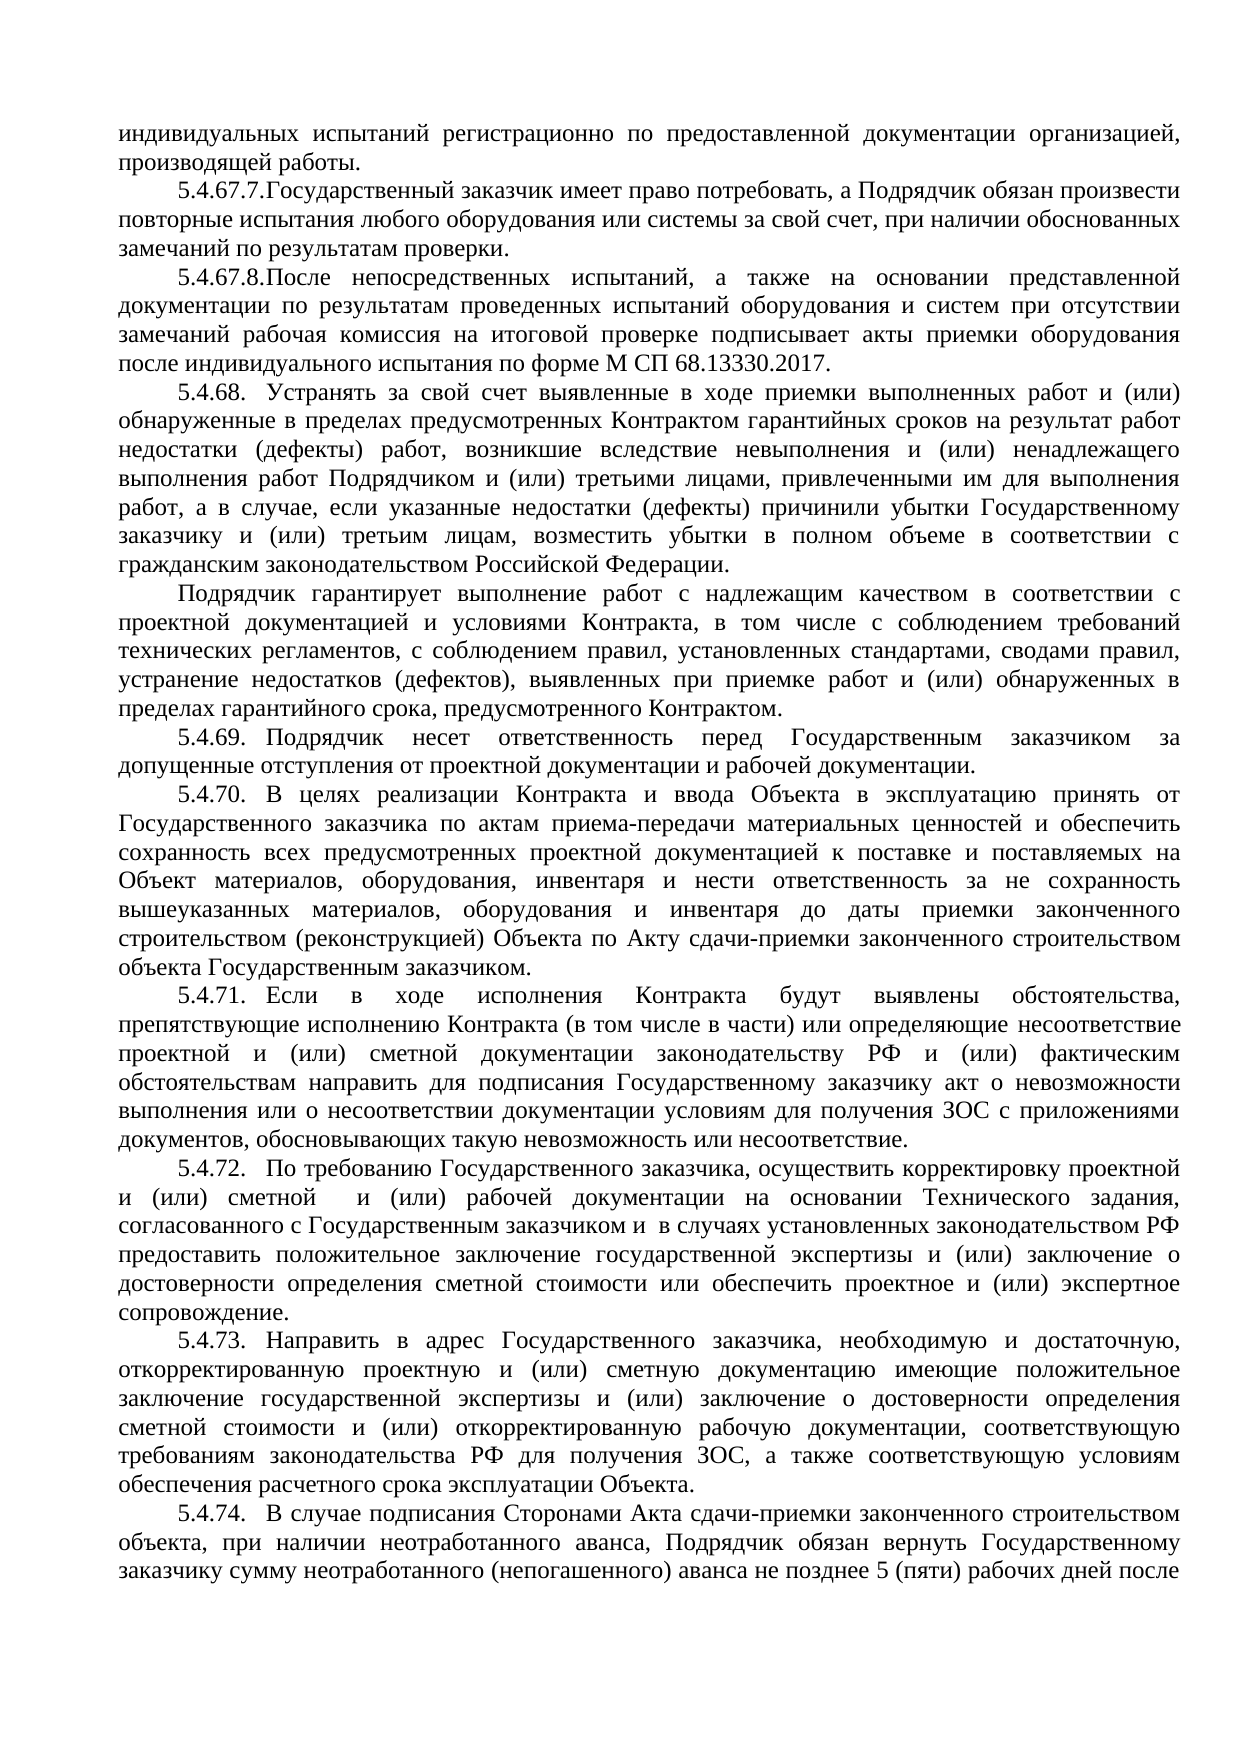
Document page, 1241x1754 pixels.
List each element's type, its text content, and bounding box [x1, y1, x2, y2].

list Если в ходе исполнения Контракта будут выявлены обстоятельства, препятствующие исполнению Контракта (в том числе в части) или определяющие несоответствие проектной и (или) сметной документации законодательству РФ и (или) фактическим обстоятельствам направить для подписания Государственному заказчику акт о невозможности выполнения или о несоответствии документации условиям для получения ЗОС с приложениями документов, обосновывающих такую невозможность или несоответствие. [118, 981, 1181, 1153]
list По требованию Государственного заказчика, осуществить корректировку проектной и (или) сметной и (или) рабочей документации на основании Технического задания, согласованного с Государственным заказчиком и в случаях установленных законодательством РФ предоставить положительное заключение государственной экспертизы и (или) заключение о достоверности определения сметной стоимости или обеспечить проектное и (или) экспертное сопровождение. [118, 1153, 1181, 1326]
list Направить в адрес Государственного заказчика, необходимую и достаточную, откорректированную проектную и (или) сметную документацию имеющие положительное заключение государственной экспертизы и (или) заключение о достоверности определения сметной стоимости и (или) откорректированную рабочую документации, соответствующую требованиям законодательства РФ для получения ЗОС, а также соответствующую условиям обеспечения расчетного срока эксплуатации Объекта. [118, 1326, 1181, 1498]
list Подрядчик несет ответственность перед Государственным заказчиком за допущенные отступления от проектной документации и рабочей документации. [118, 722, 1181, 779]
text Подрядчик гарантирует выполнение работ с надлежащим качеством в соответствии с проектной документацией и условиями Контракта, в том числе с соблюдением требований технических регламентов, с соблюдением правил, установленных стандартами, сводами правил, устранение недостатков (дефектов), выявленных при приемке работ и (или) обнаруженных в пределах гарантийного срока, предусмотренного Контрактом. [118, 578, 1181, 722]
list Устранять за свой счет выявленные в ходе приемки выполненных работ и (или) обнаруженные в пределах предусмотренных Контрактом гарантийных сроков на результат работ недостатки (дефекты) работ, возникшие вследствие невыполнения и (или) ненадлежащего выполнения работ Подрядчиком и (или) третьими лицами, привлеченными им для выполнения работ, а в случае, если указанные недостатки (дефекты) причинили убытки Государственному заказчику и (или) третьим лицам, возместить убытки в полном объеме в соответствии с гражданским законодательством Российской Федерации. [118, 377, 1181, 578]
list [118, 1498, 1181, 1584]
list В целях реализации Контракта и ввода Объекта в эксплуатацию принять от Государственного заказчика по актам приема-передачи материальных ценностей и обеспечить сохранность всех предусмотренных проектной документацией к поставке и поставляемых на Объект материалов, оборудования, инвентаря и нести ответственность за не сохранность вышеуказанных материалов, оборудования и инвентаря до даты приемки законченного строительством (реконструкцией) Объекта по Акту сдачи-приемки законченного строительством объекта Государственным заказчиком. [118, 779, 1181, 981]
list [118, 118, 1181, 176]
list После непосредственных испытаний, а также на основании представленной документации по результатам проведенных испытаний оборудования и систем при отсутствии замечаний рабочая комиссия на итоговой проверке подписывает акты приемки оборудования после индивидуального испытания по форме М СП 68.13330.2017. [118, 262, 1181, 377]
list Государственный заказчик имеет право потребовать, а Подрядчик обязан произвести повторные испытания любого оборудования или системы за свой счет, при наличии обоснованных замечаний по результатам проверки. [118, 176, 1181, 262]
